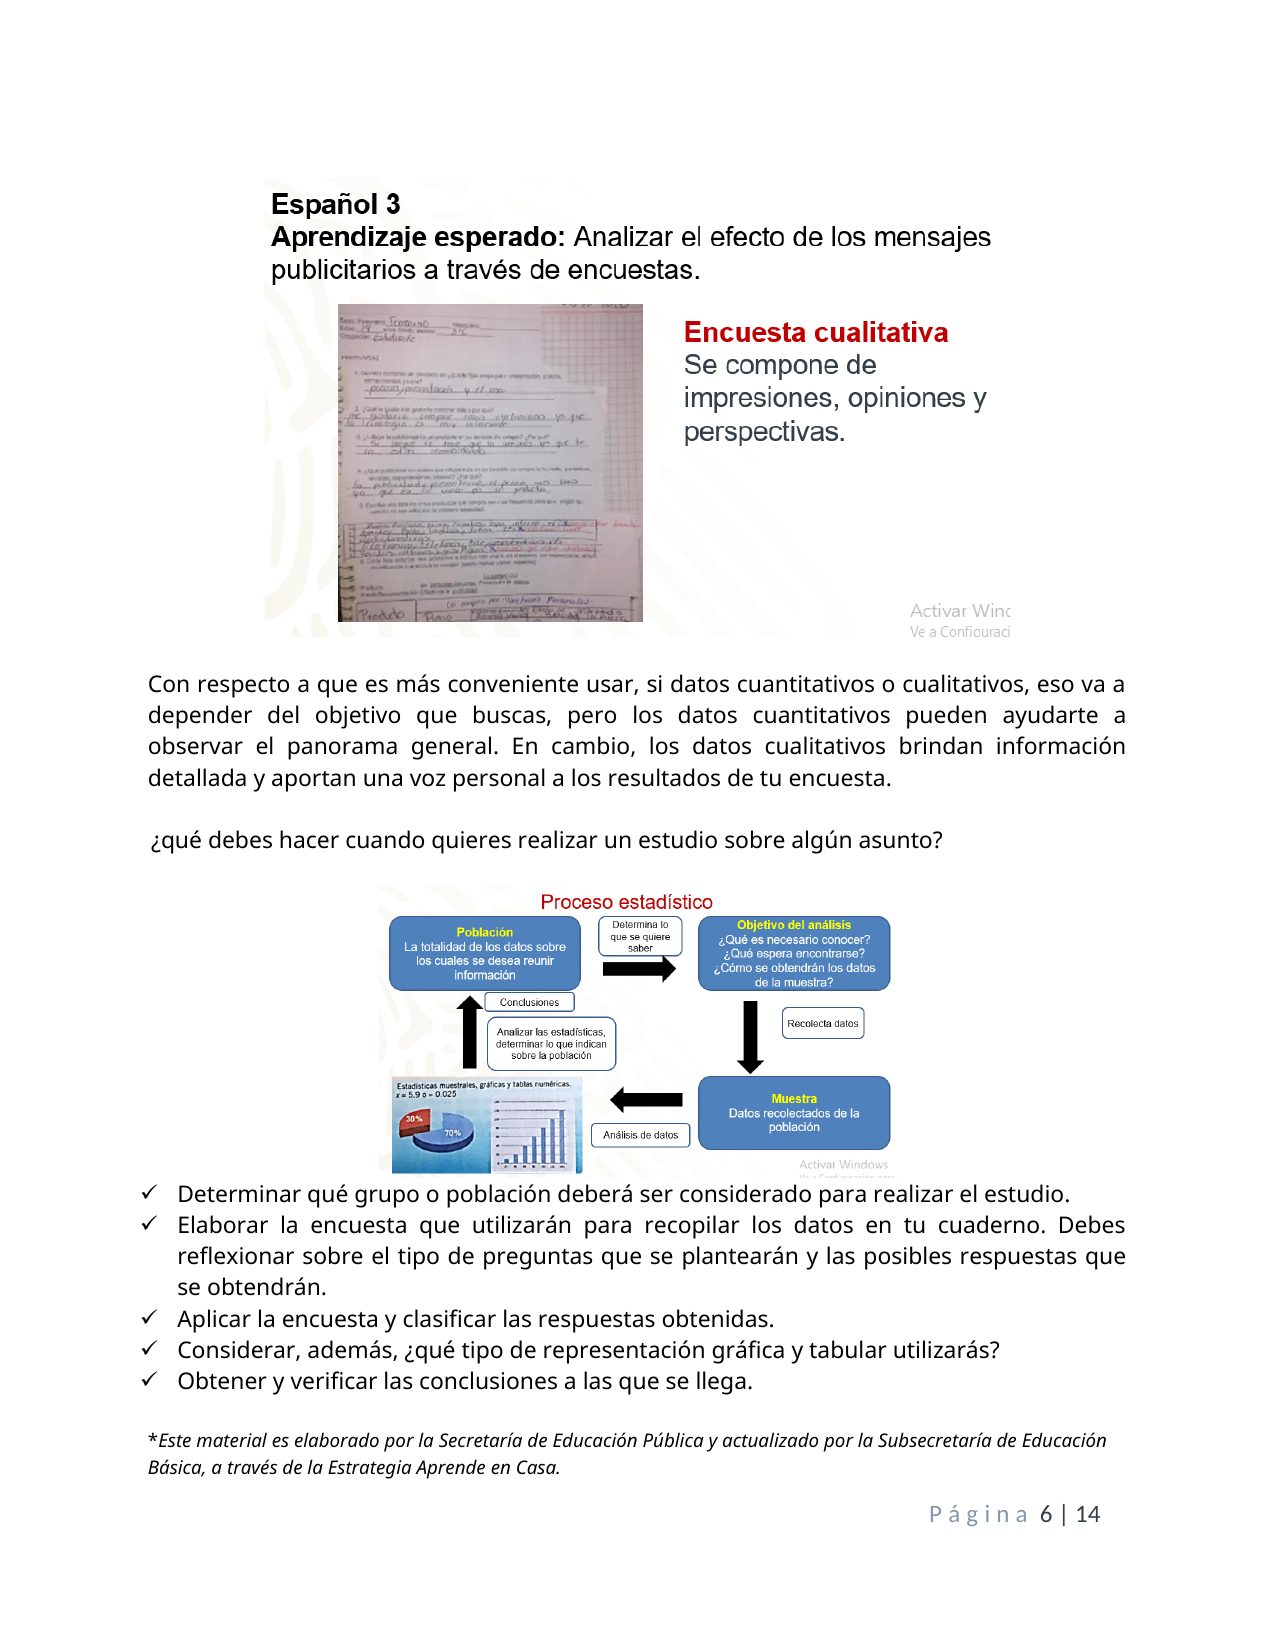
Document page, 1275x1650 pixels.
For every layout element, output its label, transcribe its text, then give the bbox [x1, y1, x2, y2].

picture [264, 177, 1011, 637]
text ¿qué debes hacer cuando quieres realizar un estudio sobre algún asunto? [151, 824, 1127, 855]
picture [378, 886, 900, 1178]
list Aplicar la encuesta y clasificar las respuestas obtenidas. [139, 1302, 1127, 1334]
list Considerar, además, ¿qué tipo de representación gráfica y tabular utilizarás? [139, 1334, 1127, 1365]
list Obtener y verificar las conclusiones a las que se llega. [139, 1365, 1127, 1396]
list Determinar qué grupo o población deberá ser considerado para realizar el estudio. [139, 1177, 1127, 1209]
text Con respecto a que es más conveniente usar, si datos cuantitativos o cualitativos, eso va a depender del objetivo que buscas, pero los datos cuantitativos pueden ayudarte a observar el panorama general. En cambio, los datos cualitativos brindan información detallada y aportan una voz personal a los resultados de tu encuesta. [148, 668, 1127, 793]
list Elaborar la encuesta que utilizarán para recopilar los datos en tu cuaderno. Debes reflexionar sobre el tipo de preguntas que se plantearán y las posibles respuestas que se obtendrán. [139, 1209, 1127, 1302]
